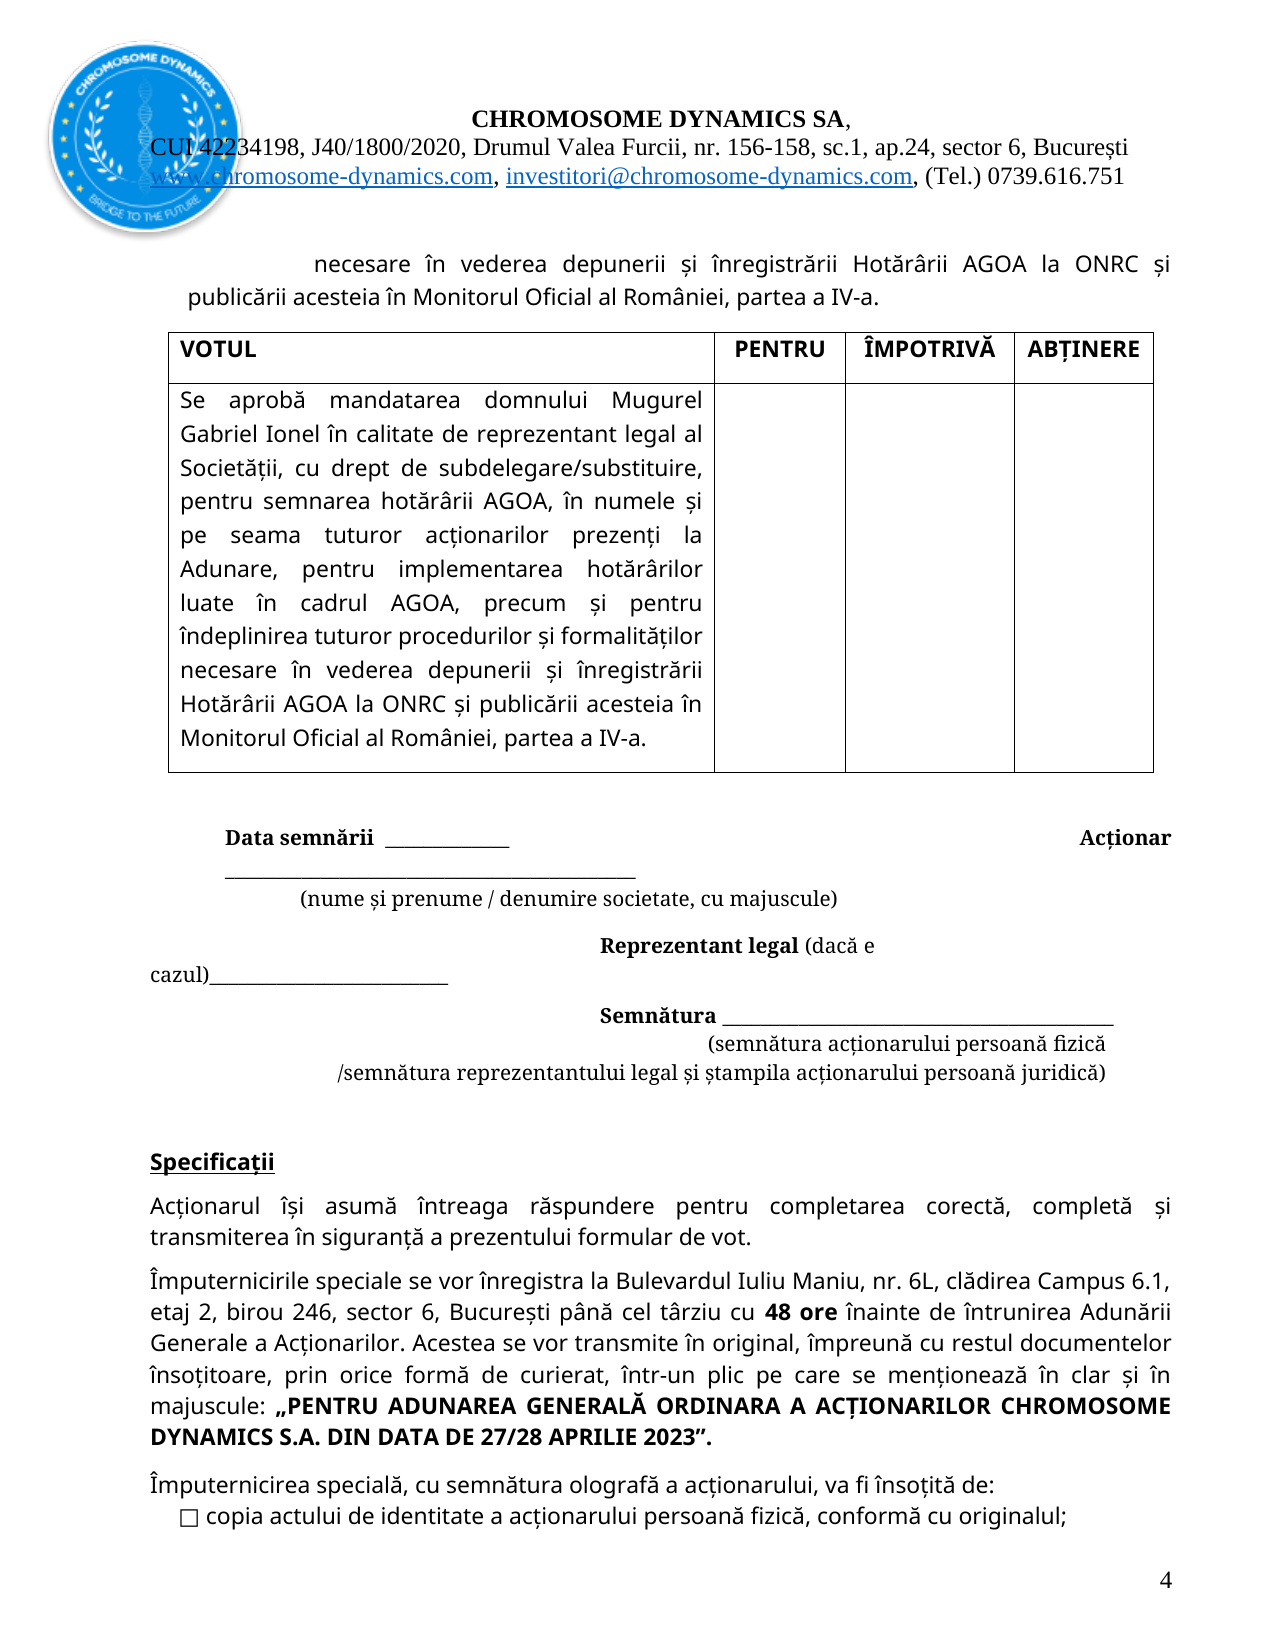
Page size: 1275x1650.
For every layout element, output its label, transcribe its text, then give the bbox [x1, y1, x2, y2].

table_cell Se aprobă mandatarea domnului Mugurel Gabriel Ionel în calitate de reprezentant legal al Societății, cu drept de subdelegare/substituire, pentru semnarea hotărârii AGOA, în numele și pe seama tuturor acționarilor prezenți la Adunare, pentru implementarea hotărârilor luate în cadrul AGOA, precum și pentru îndeplinirea tuturor procedurilor și formalităților necesare în vederea depunerii și înregistrării Hotărârii AGOA la ONRC și publicării acesteia în Monitorul Oficial al României, partea a IV-a. [169, 384, 714, 772]
text Împuternicirile speciale se vor înregistra la Bulevardul Iuliu Maniu, nr. 6L, clădirea Campus 6.1, etaj 2, birou 246, sector 6, București până cel târziu cu 48 ore înainte de întrunirea Adunării Generale a Acţionarilor. Acestea se vor transmite în original, împreună cu restul documentelor însoțitoare, prin orice formă de curierat, într-un plic pe care se menționează în clar și în majuscule: „PENTRU ADUNAREA GENERALĂ ORDINARA A ACȚIONARILOR CHROMOSOME DYNAMICS S.A. DIN DATA DE 27/28 APRILIE 2023”. [150, 1265, 1172, 1452]
text Reprezentant legal (dacă e cazul)_________________________ [150, 932, 1172, 988]
list Data semnării _____________ Acționar ___________________________________________ (nume și prenume / denumire societate, cu majuscule) [225, 823, 1172, 913]
text Semnătura _________________________________________ [150, 1001, 1172, 1029]
table_header ÎMPOTRIVĂ [846, 333, 1014, 383]
table_header PENTRU [715, 333, 845, 383]
text Specificații [150, 1146, 1172, 1177]
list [150, 247, 1172, 312]
text (semnătura acționarului persoană fizică /semnătura reprezentantului legal și ștampila acționarului persoană juridică) [150, 1029, 1106, 1086]
table_cell [1015, 384, 1153, 772]
text Acţionarul îşi asumă întreaga răspundere pentru completarea corectă, completă şi transmiterea în siguranţă a prezentului formular de vot. [150, 1190, 1172, 1252]
table_header ABȚINERE [1015, 333, 1153, 383]
picture [33, 20, 258, 255]
table_header VOTUL [169, 333, 714, 383]
text Împuternicirea specială, cu semnătura olografă a acționarului, va fi însoțită de: [150, 1469, 1172, 1500]
table_cell [846, 384, 1014, 772]
table_cell [715, 384, 845, 772]
text □ copia actului de identitate a acționarului persoană fizică, conformă cu originalul; [178, 1500, 1172, 1531]
